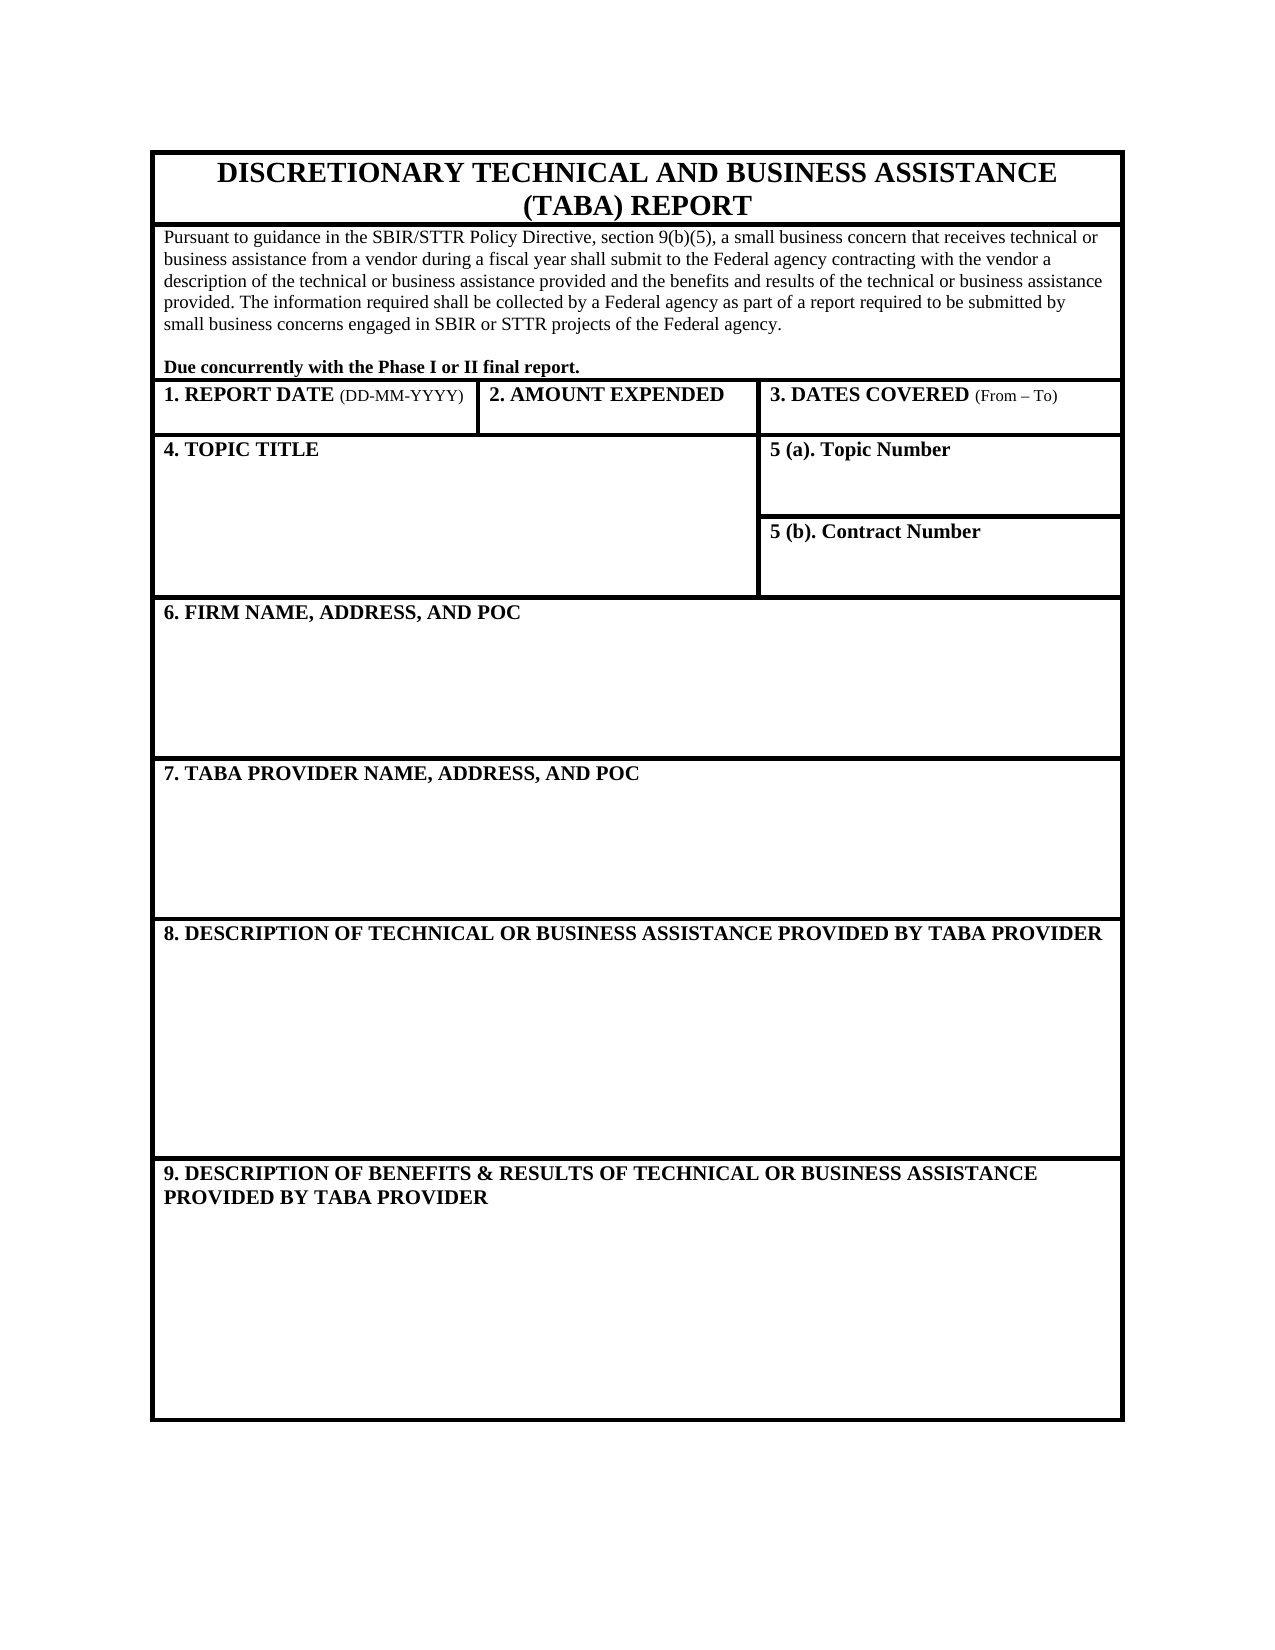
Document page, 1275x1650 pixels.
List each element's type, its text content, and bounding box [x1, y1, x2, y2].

table_cell 5 (b). Contract Number [761, 519, 1120, 595]
table_header Discretionary Technical and Business Assistance (TABA) Report [155, 155, 1120, 222]
table_cell 8. DESCRIPTION OF TECHNICAL OR BUSINESS ASSISTANCE PROVIDED BY TABA PROVIDER [155, 921, 1120, 1156]
table_cell 6. FIRM NAME, ADDRESS, AND POC [155, 600, 1120, 756]
table_cell 3. DATES COVERED (From – To) [761, 382, 1120, 432]
table_cell 4. TOPIC TITLE [155, 437, 756, 595]
table_cell 7. TABA PROVIDER NAME, ADDRESS, AND POC [155, 761, 1120, 916]
table_cell 2. AMOUNT EXPENDED [480, 382, 756, 432]
table_cell 9. DESCRIPTION OF BENEFITS & RESULTS OF TECHNICAL OR BUSINESS ASSISTANCE PROVIDED BY TABA PROVIDER [155, 1161, 1120, 1417]
table_cell Pursuant to guidance in the SBIR/STTR Policy Directive, section 9(b)(5), a small business concern that receives technical or business assistance from a vendor during a fiscal year shall submit to the Federal agency contracting with the vendor a description of the technical or business assistance provided and the benefits and results of the technical or business assistance provided. The information required shall be collected by a Federal agency as part of a report required to be submitted by small business concerns engaged in SBIR or STTR projects of the Federal agency. Due concurrently with the Phase I or II final report. [155, 227, 1120, 377]
table_cell 1. REPORT DATE (DD-MM-YYYY) [155, 382, 476, 432]
table_cell 5 (a). Topic Number [761, 437, 1120, 514]
